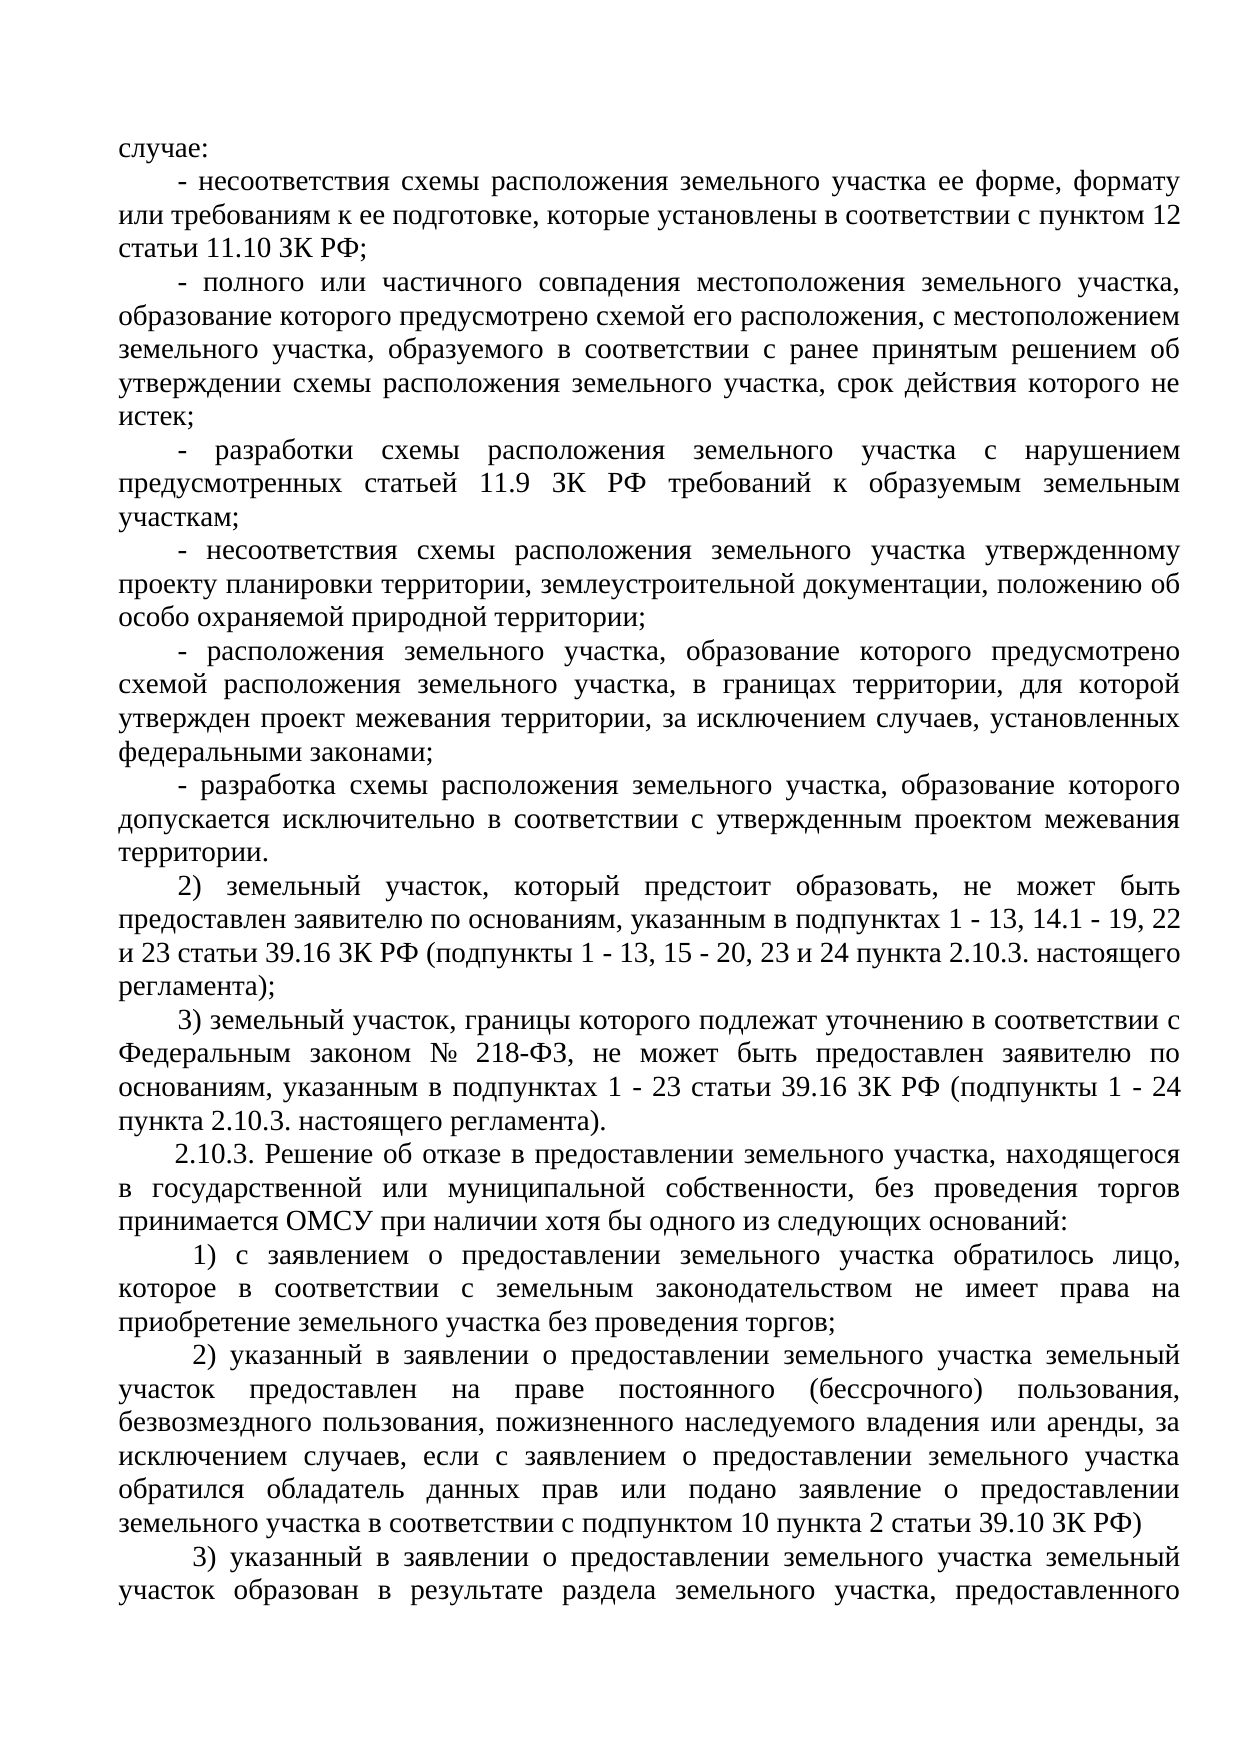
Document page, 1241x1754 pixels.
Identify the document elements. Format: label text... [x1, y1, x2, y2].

text 3) земельный участок, границы которого подлежат уточнению в соответствии с Федеральным законом № 218-ФЗ, не может быть предоставлен заявителю по основаниям, указанным в подпунктах 1 - 23 статьи 39.16 ЗК РФ (подпункты 1 - 24 пункта 2.10.3. настоящего регламента). [118, 1002, 1181, 1136]
text - полного или частичного совпадения местоположения земельного участка, образование которого предусмотрено схемой его расположения, с местоположением земельного участка, образуемого в соответствии с ранее принятым решением об утверждении схемы расположения земельного участка, срок действия которого не истек; [118, 264, 1181, 432]
text 2) земельный участок, который предстоит образовать, не может быть предоставлен заявителю по основаниям, указанным в подпунктах 1 - 13, 14.1 - 19, 22 и 23 статьи 39.16 ЗК РФ (подпункты 1 - 13, 15 - 20, 23 и 24 пункта 2.10.3. настоящего регламента); [118, 868, 1181, 1002]
text - несоответствия схемы расположения земельного участка утвержденному проекту планировки территории, землеустроительной документации, положению об особо охраняемой природной территории; [118, 532, 1181, 633]
text 2) указанный в заявлении о предоставлении земельного участка земельный участок предоставлен на праве постоянного (бессрочного) пользования, безвозмездного пользования, пожизненного наследуемого владения или аренды, за исключением случаев, если с заявлением о предоставлении земельного участка обратился обладатель данных прав или подано заявление о предоставлении земельного участка в соответствии с подпунктом 10 пункта 2 статьи 39.10 ЗК РФ) [118, 1337, 1181, 1539]
text - расположения земельного участка, образование которого предусмотрено схемой расположения земельного участка, в границах территории, для которой утвержден проект межевания территории, за исключением случаев, установленных федеральными законами; [118, 633, 1181, 767]
text 2.10.3. Решение об отказе в предоставлении земельного участка, находящегося в государственной или муниципальной собственности, без проведения торгов принимается ОМСУ при наличии хотя бы одного из следующих оснований: [118, 1136, 1181, 1237]
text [118, 130, 1181, 163]
text 1) с заявлением о предоставлении земельного участка обратилось лицо, которое в соответствии с земельным законодательством не имеет права на приобретение земельного участка без проведения торгов; [118, 1237, 1181, 1337]
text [118, 1539, 1181, 1606]
text - разработки схемы расположения земельного участка с нарушением предусмотренных статьей 11.9 ЗК РФ требований к образуемым земельным участкам; [118, 432, 1181, 532]
text - разработка схемы расположения земельного участка, образование которого допускается исключительно в соответствии с утвержденным проектом межевания территории. [118, 767, 1181, 868]
text - несоответствия схемы расположения земельного участка ее форме, формату или требованиям к ее подготовке, которые установлены в соответствии с пунктом 12 статьи 11.10 ЗК РФ; [118, 163, 1181, 264]
